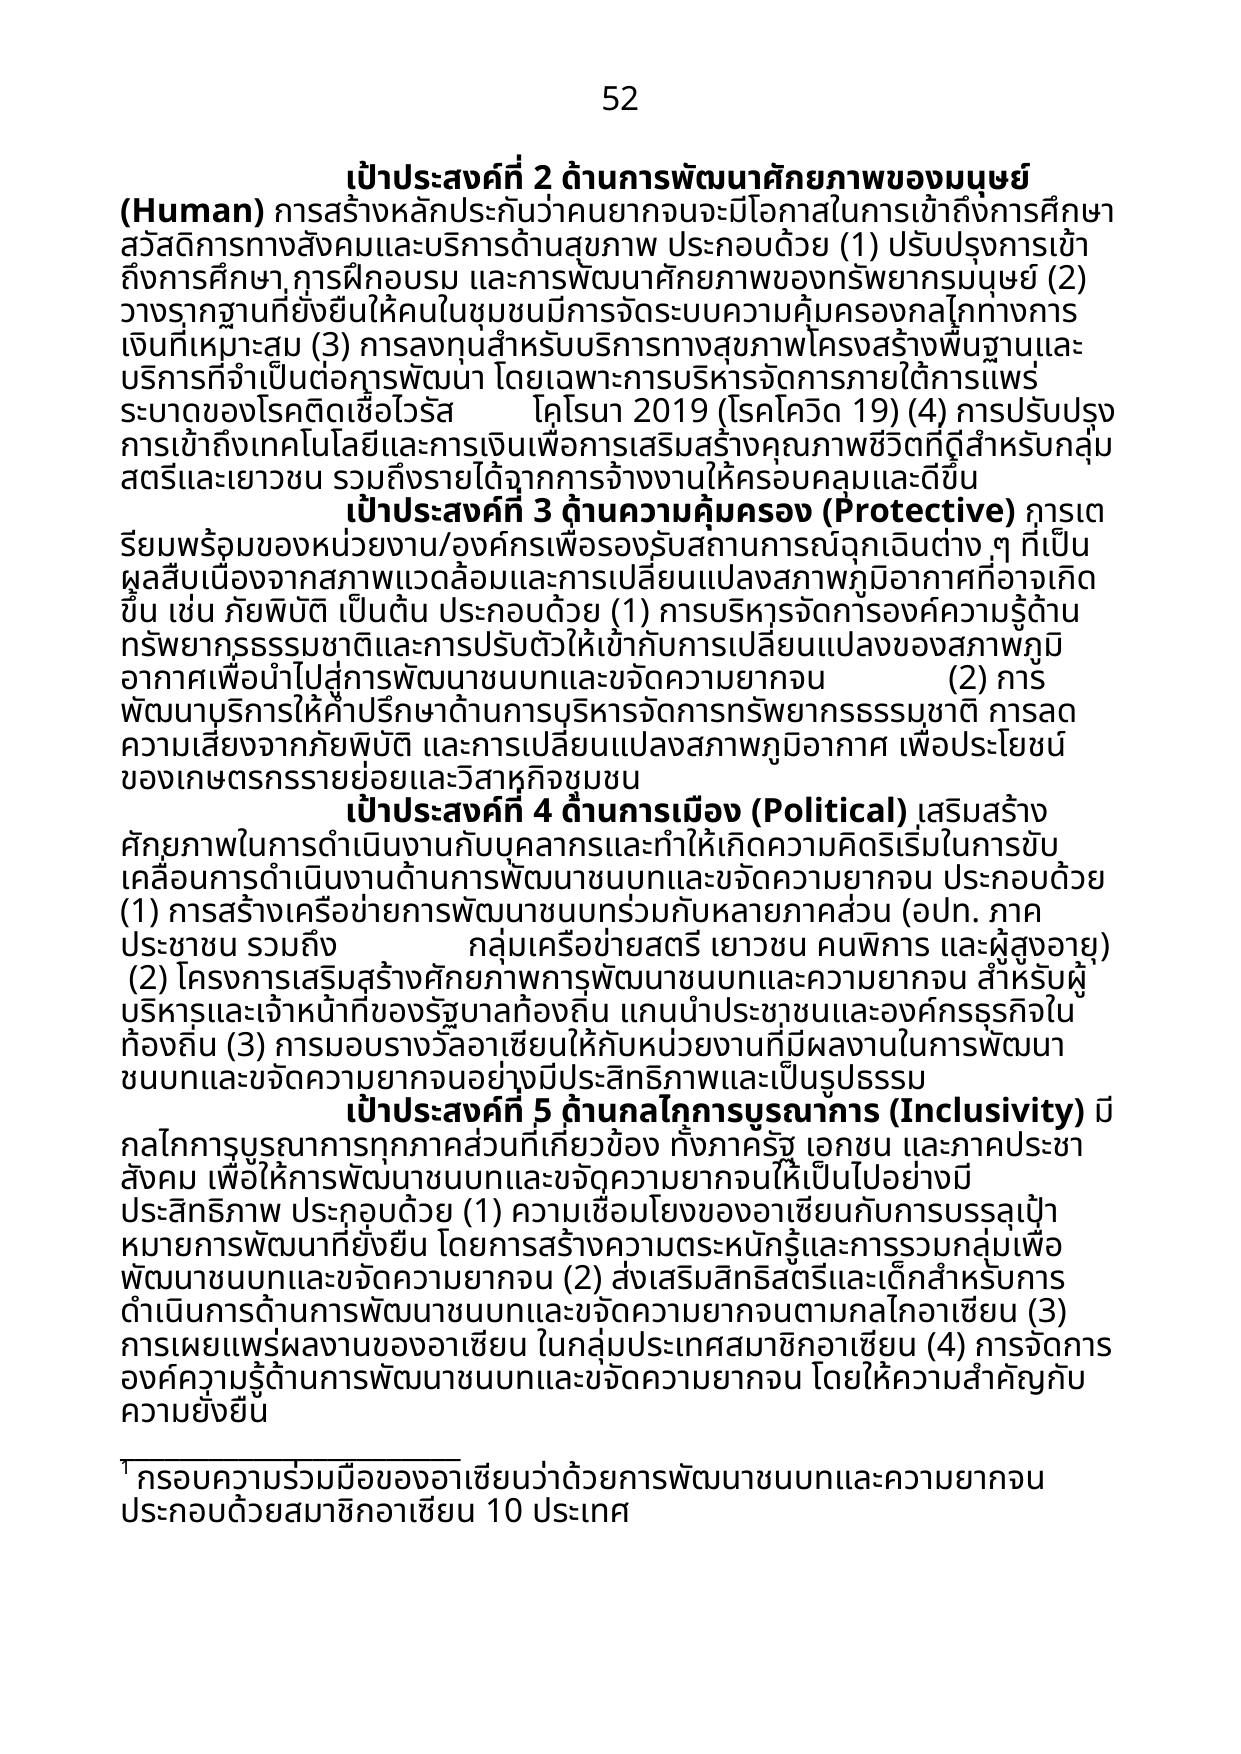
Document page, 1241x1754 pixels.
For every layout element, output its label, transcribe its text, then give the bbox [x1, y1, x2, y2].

text เป้าประสงค์ที่ 2 ด้านการพัฒนาศักยภาพของมนุษย์ (Human) การสร้างหลักประกันว่าคนยากจนจะมีโอกาสในการเข้าถึงการศึกษา สวัสดิการทางสังคมและบริการด้านสุขภาพ ประกอบด้วย (1) ปรับปรุงการเข้าถึงการศึกษา การฝึกอบรม และการพัฒนาศักยภาพของทรัพยากรมนุษย์ (2) วางรากฐานที่ยั่งยืนให้คนในชุมชนมีการจัดระบบความคุ้มครองกลไกทางการเงินที่เหมาะสม (3) การลงทุนสำหรับบริการทางสุขภาพโครงสร้างพื้นฐานและบริการที่จำเป็นต่อการพัฒนา โดยเฉพาะการบริหารจัดการภายใต้การแพร่ระบาดของโรคติดเชื้อไวรัส โคโรนา 2019 (โรคโควิด 19) (4) การปรับปรุงการเข้าถึงเทคโนโลยีและการเงินเพื่อการเสริมสร้างคุณภาพชีวิตที่ดีสำหรับกลุ่มสตรีและเยาวชน รวมถึงรายได้จากการจ้างงานให้ครอบคลุมและดีขึ้น [120, 163, 1120, 496]
text 1 กรอบความร่วมมือของอาเซียนว่าด้วยการพัฒนาชนบทและความยากจน ประกอบด้วยสมาชิกอาเซียน 10 ประเทศ [120, 1463, 1120, 1529]
text เป้าประสงค์ที่ 5 ด้านกลไกการบูรณาการ (Inclusivity) มีกลไกการบูรณาการทุกภาคส่วนที่เกี่ยวข้อง ทั้งภาครัฐ เอกชน และภาคประชาสังคม เพื่อให้การพัฒนาชนบทและขจัดความยากจนให้เป็นไปอย่างมีประสิทธิภาพ ประกอบด้วย (1) ความเชื่อมโยงของอาเซียนกับการบรรลุเป้าหมายการพัฒนาที่ยั่งยืน โดยการสร้างความตระหนักรู้และการรวมกลุ่มเพื่อพัฒนาชนบทและขจัดความยากจน (2) ส่งเสริมสิทธิสตรีและเด็กสำหรับการดำเนินการด้านการพัฒนาชนบทและขจัดความยากจนตามกลไกอาเซียน (3) การเผยแพร่ผลงานของอาเซียน ในกลุ่มประเทศสมาชิกอาเซียน (4) การจัดการองค์ความรู้ด้านการพัฒนาชนบทและขจัดความยากจน โดยให้ความสำคัญกับความยั่งยืน [120, 1096, 1120, 1429]
text _______________________ [120, 1429, 1120, 1463]
text เป้าประสงค์ที่ 4 ด้านการเมือง (Political) เสริมสร้างศักยภาพในการดำเนินงานกับบุคลากรและทำให้เกิดความคิดริเริ่มในการขับเคลื่อนการดำเนินงานด้านการพัฒนาชนบทและขจัดความยากจน ประกอบด้วย (1) การสร้างเครือข่ายการพัฒนาชนบทร่วมกับหลายภาคส่วน (อปท. ภาคประชาชน รวมถึง กลุ่มเครือข่ายสตรี เยาวชน คนพิการ และผู้สูงอายุ) (2) โครงการเสริมสร้างศักยภาพการพัฒนาชนบทและความยากจน สำหรับผู้บริหารและเจ้าหน้าที่ของรัฐบาลท้องถิ่น แกนนำประชาชนและองค์กรธุรกิจในท้องถิ่น (3) การมอบรางวัลอาเซียนให้กับหน่วยงานที่มีผลงานในการพัฒนาชนบทและขจัดความยากจนอย่างมีประสิทธิภาพและเป็นรูปธรรม [120, 796, 1120, 1096]
text เป้าประสงค์ที่ 3 ด้านความคุ้มครอง (Protective) การเตรียมพร้อมของหน่วยงาน/องค์กรเพื่อรองรับสถานการณ์ฉุกเฉินต่าง ๆ ที่เป็นผลสืบเนื่องจากสภาพแวดล้อมและการเปลี่ยนแปลงสภาพภูมิอากาศที่อาจเกิดขึ้น เช่น ภัยพิบัติ เป็นต้น ประกอบด้วย (1) การบริหารจัดการองค์ความรู้ด้านทรัพยากรธรรมชาติและการปรับตัวให้เข้ากับการเปลี่ยนแปลงของสภาพภูมิอากาศเพื่อนำไปสู่การพัฒนาชนบทและขจัดความยากจน (2) การพัฒนาบริการให้คำปรึกษาด้านการบริหารจัดการทรัพยากรธรรมชาติ การลดความเสี่ยงจากภัยพิบัติ และการเปลี่ยนแปลงสภาพภูมิอากาศ เพื่อประโยชน์ของเกษตรกรรายย่อยและวิสาหกิจชุมชน [120, 496, 1120, 796]
